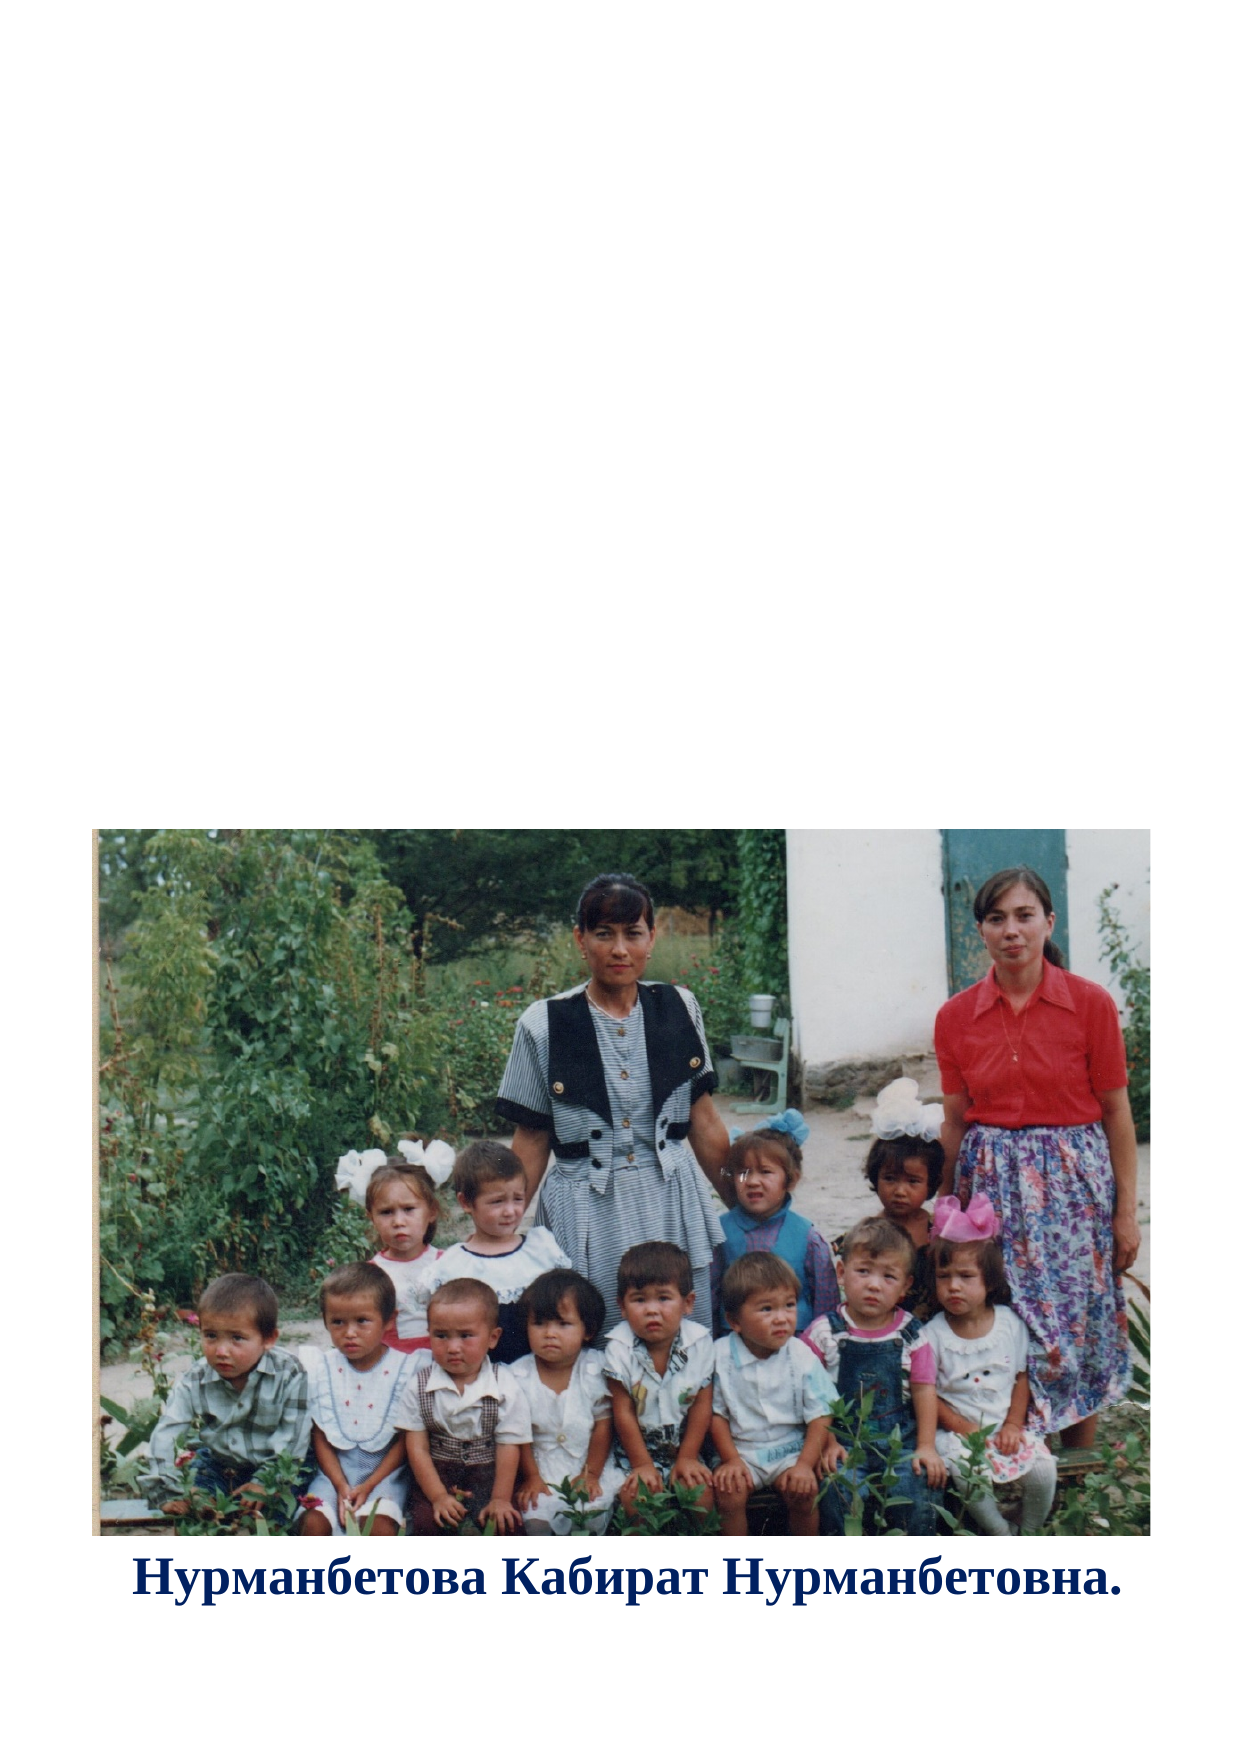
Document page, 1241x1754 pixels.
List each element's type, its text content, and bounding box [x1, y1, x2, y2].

text Нурманбетова Кабират Нурманбетовна. [103, 1544, 1152, 1606]
picture [92, 829, 1151, 1536]
